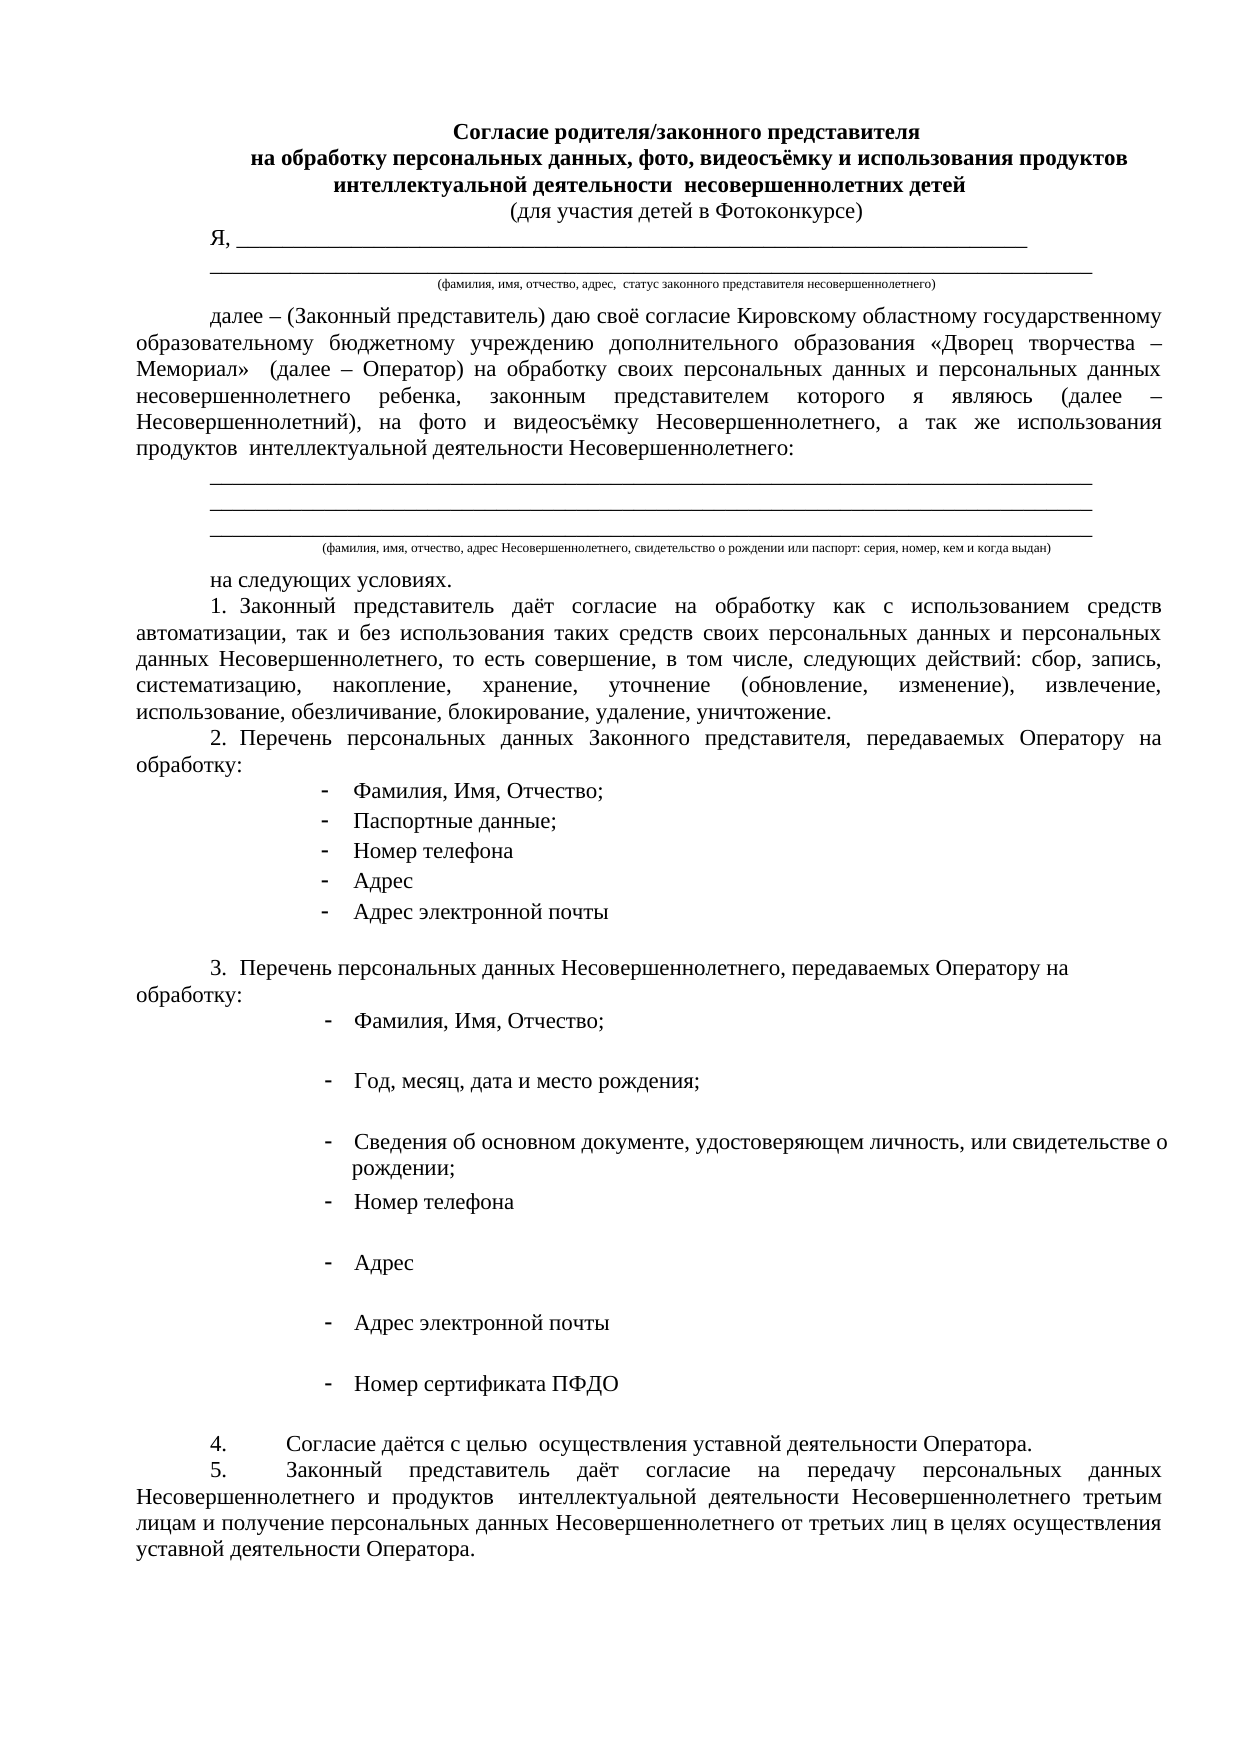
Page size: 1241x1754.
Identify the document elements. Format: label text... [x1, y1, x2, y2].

text 5. Законный представитель даёт согласие на передачу персональных данных Несовершеннолетнего и продуктов интеллектуальной деятельности Несовершеннолетнего третьим лицам и получение персональных данных Несовершеннолетнего от третьих лиц в целях осуществления уставной деятельности Оператора. [136, 1456, 1163, 1562]
table_cell [272, 807, 342, 837]
table_cell Адрес электронной почты [342, 898, 1184, 928]
text _____________________________________________________________________________ [136, 461, 1163, 487]
text далее – (Законный представитель) даю своё согласие Кировскому областному государственному образовательному бюджетному учреждению дополнительного образования «Дворец творчества – Мемориал» (далее – Оператор) на обработку своих персональных данных и персональных данных несовершеннолетнего ребенка, законным представителем которого я являюсь (далее – Несовершеннолетний), на фото и видеосъёмку Несовершеннолетнего, а так же использования продуктов интеллектуальной деятельности Несовершеннолетнего: [136, 303, 1163, 461]
table_cell [272, 838, 342, 868]
table_cell Номер телефона [342, 838, 1184, 868]
table_cell Номер телефона [343, 1188, 1208, 1249]
text _____________________________________________________________________________ [136, 250, 1163, 276]
table_cell Адрес электронной почты [343, 1309, 1208, 1369]
text (фамилия, имя, отчество, адрес Несовершеннолетнего, свидетельство о рождении или паспорт: серия, номер, кем и когда выдан) [136, 540, 1163, 566]
table_cell [313, 1309, 343, 1369]
text 3. Перечень персональных данных Несовершеннолетнего, передаваемых Оператору на обработку: [136, 954, 1163, 1007]
table_cell [313, 1128, 343, 1188]
table_cell [272, 868, 342, 898]
text на обработку персональных данных, фото, видеосъёмку и использования продуктов интеллектуальной деятельности несовершеннолетних детей [136, 144, 1163, 197]
text 2. Перечень персональных данных Законного представителя, передаваемых Оператору на обработку: [136, 724, 1163, 777]
table_header [272, 777, 342, 807]
text (фамилия, имя, отчество, адрес, статус законного представителя несовершеннолетнего) [136, 276, 1163, 303]
table_cell Номер сертификата ПФДО [343, 1370, 1208, 1430]
table_cell Сведения об основном документе, удостоверяющем личность, или свидетельстве о рождении; [343, 1128, 1208, 1188]
table_cell Адрес [342, 868, 1184, 898]
text Я, _____________________________________________________________________ [136, 223, 1163, 250]
text _____________________________________________________________________________ [136, 513, 1163, 540]
text (для участия детей в Фотоконкурсе) [136, 197, 1163, 223]
table_cell [272, 898, 342, 928]
text 1. Законный представитель даёт согласие на обработку как с использованием средств автоматизации, так и без использования таких средств своих персональных данных и персональных данных Несовершеннолетнего, то есть совершение, в том числе, следующих действий: сбор, запись, систематизацию, накопление, хранение, уточнение (обновление, изменение), извлечение, использование, обезличивание, блокирование, удаление, уничтожение. [136, 592, 1163, 724]
table_cell Паспортные данные; [342, 807, 1184, 837]
table_cell [313, 1068, 343, 1128]
text _____________________________________________________________________________ [136, 487, 1163, 513]
table_cell [313, 1370, 343, 1430]
text 4. Согласие даётся с целью осуществления уставной деятельности Оператора. [136, 1430, 1163, 1456]
table_cell [313, 1249, 343, 1309]
table_header Фамилия, Имя, Отчество; [343, 1007, 1208, 1067]
table_header [313, 1007, 343, 1067]
text на следующих условиях. [136, 566, 1163, 592]
table_cell [313, 1188, 343, 1249]
table_header Фамилия, Имя, Отчество; [342, 777, 1184, 807]
table_cell Адрес [343, 1249, 1208, 1309]
text Согласие родителя/законного представителя [136, 118, 1163, 144]
table_cell Год, месяц, дата и место рождения; [343, 1068, 1208, 1128]
